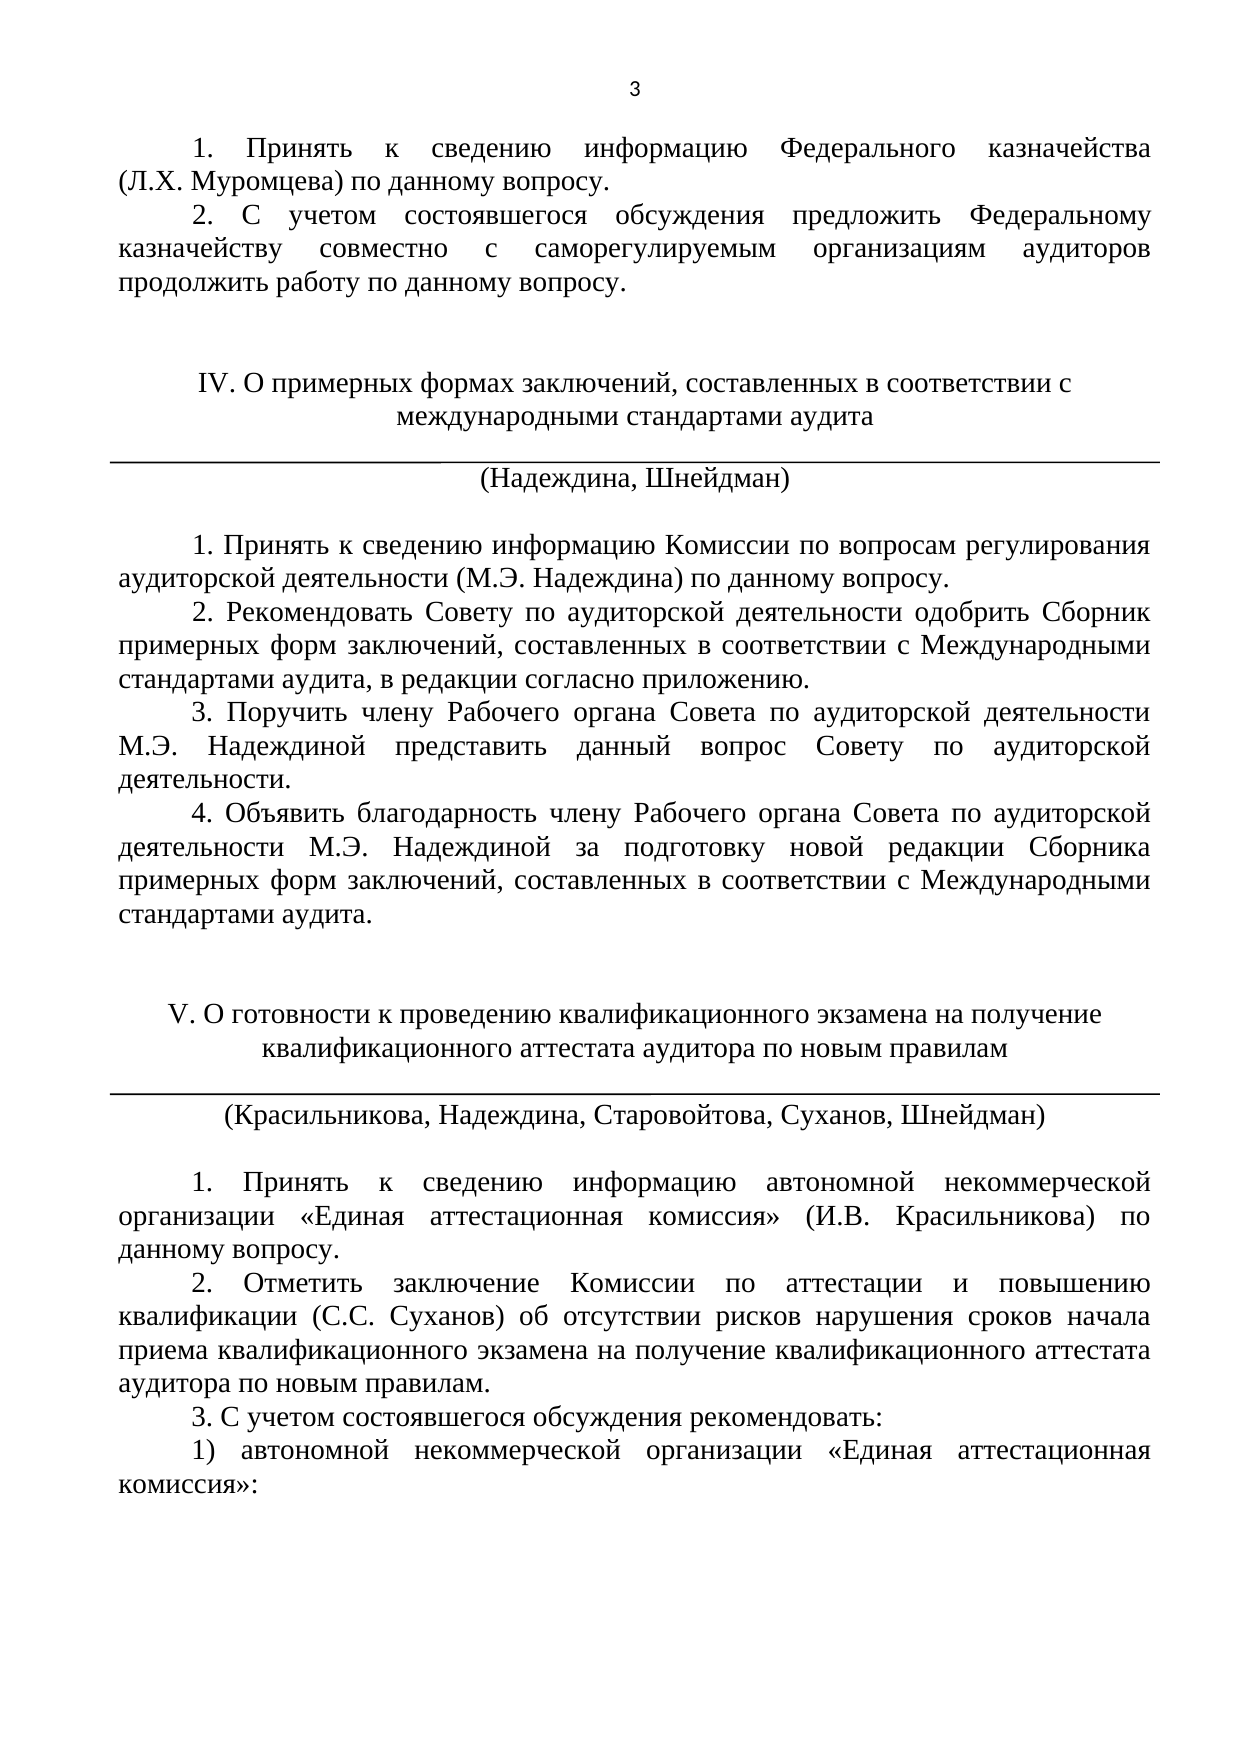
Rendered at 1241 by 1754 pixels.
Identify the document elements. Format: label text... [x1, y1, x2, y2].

text 3. Поручить члену Рабочего органа Совета по аудиторской деятельности М.Э. Надеждиной представить данный вопрос Совету по аудиторской деятельности. [118, 694, 1152, 795]
text 1) автономной некоммерческой организации «Единая аттестационная комиссия»: [118, 1432, 1152, 1499]
text 2. Рекомендовать Совету по аудиторской деятельности одобрить Сборник примерных форм заключений, составленных в соответствии с Международными стандартами аудита, в редакции согласно приложению. [118, 594, 1152, 694]
text 3. С учетом состоявшегося обсуждения рекомендовать: [118, 1399, 1152, 1432]
text 1. Принять к сведению информацию Комиссии по вопросам регулирования аудиторской деятельности (М.Э. Надеждина) по данному вопросу. [118, 527, 1152, 594]
text (Надеждина, Шнейдман) [118, 464, 1152, 493]
list V. О готовности к проведению квалификационного экзамена на получение квалификационного аттестата аудитора по новым правилам [118, 996, 1152, 1063]
text (Красильникова, Надеждина, Старовойтова, Суханов, Шнейдман) [118, 1097, 1152, 1131]
text 1. Принять к сведению информацию автономной некоммерческой организации «Единая аттестационная комиссия» (И.В. Красильникова) по данному вопросу. [118, 1164, 1152, 1265]
text ΙV. О примерных формах заключений, составленных в соответствии с международными стандартами аудита [118, 365, 1152, 432]
text 2. Отметить заключение Комиссии по аттестации и повышению квалификации (С.С. Суханов) об отсутствии рисков нарушения сроков начала приема квалификационного экзамена на получение квалификационного аттестата аудитора по новым правилам. [118, 1265, 1152, 1399]
text 1. Принять к сведению информацию Федерального казначейства (Л.Х. Муромцева) по данному вопросу. [118, 130, 1152, 197]
text 4. Объявить благодарность члену Рабочего органа Совета по аудиторской деятельности М.Э. Надеждиной за подготовку новой редакции Сборника примерных форм заключений, составленных в соответствии с Международными стандартами аудита. [118, 795, 1152, 929]
text 2. С учетом состоявшегося обсуждения предложить Федеральному казначейству совместно с саморегулируемым организациям аудиторов продолжить работу по данному вопросу. [118, 197, 1152, 298]
